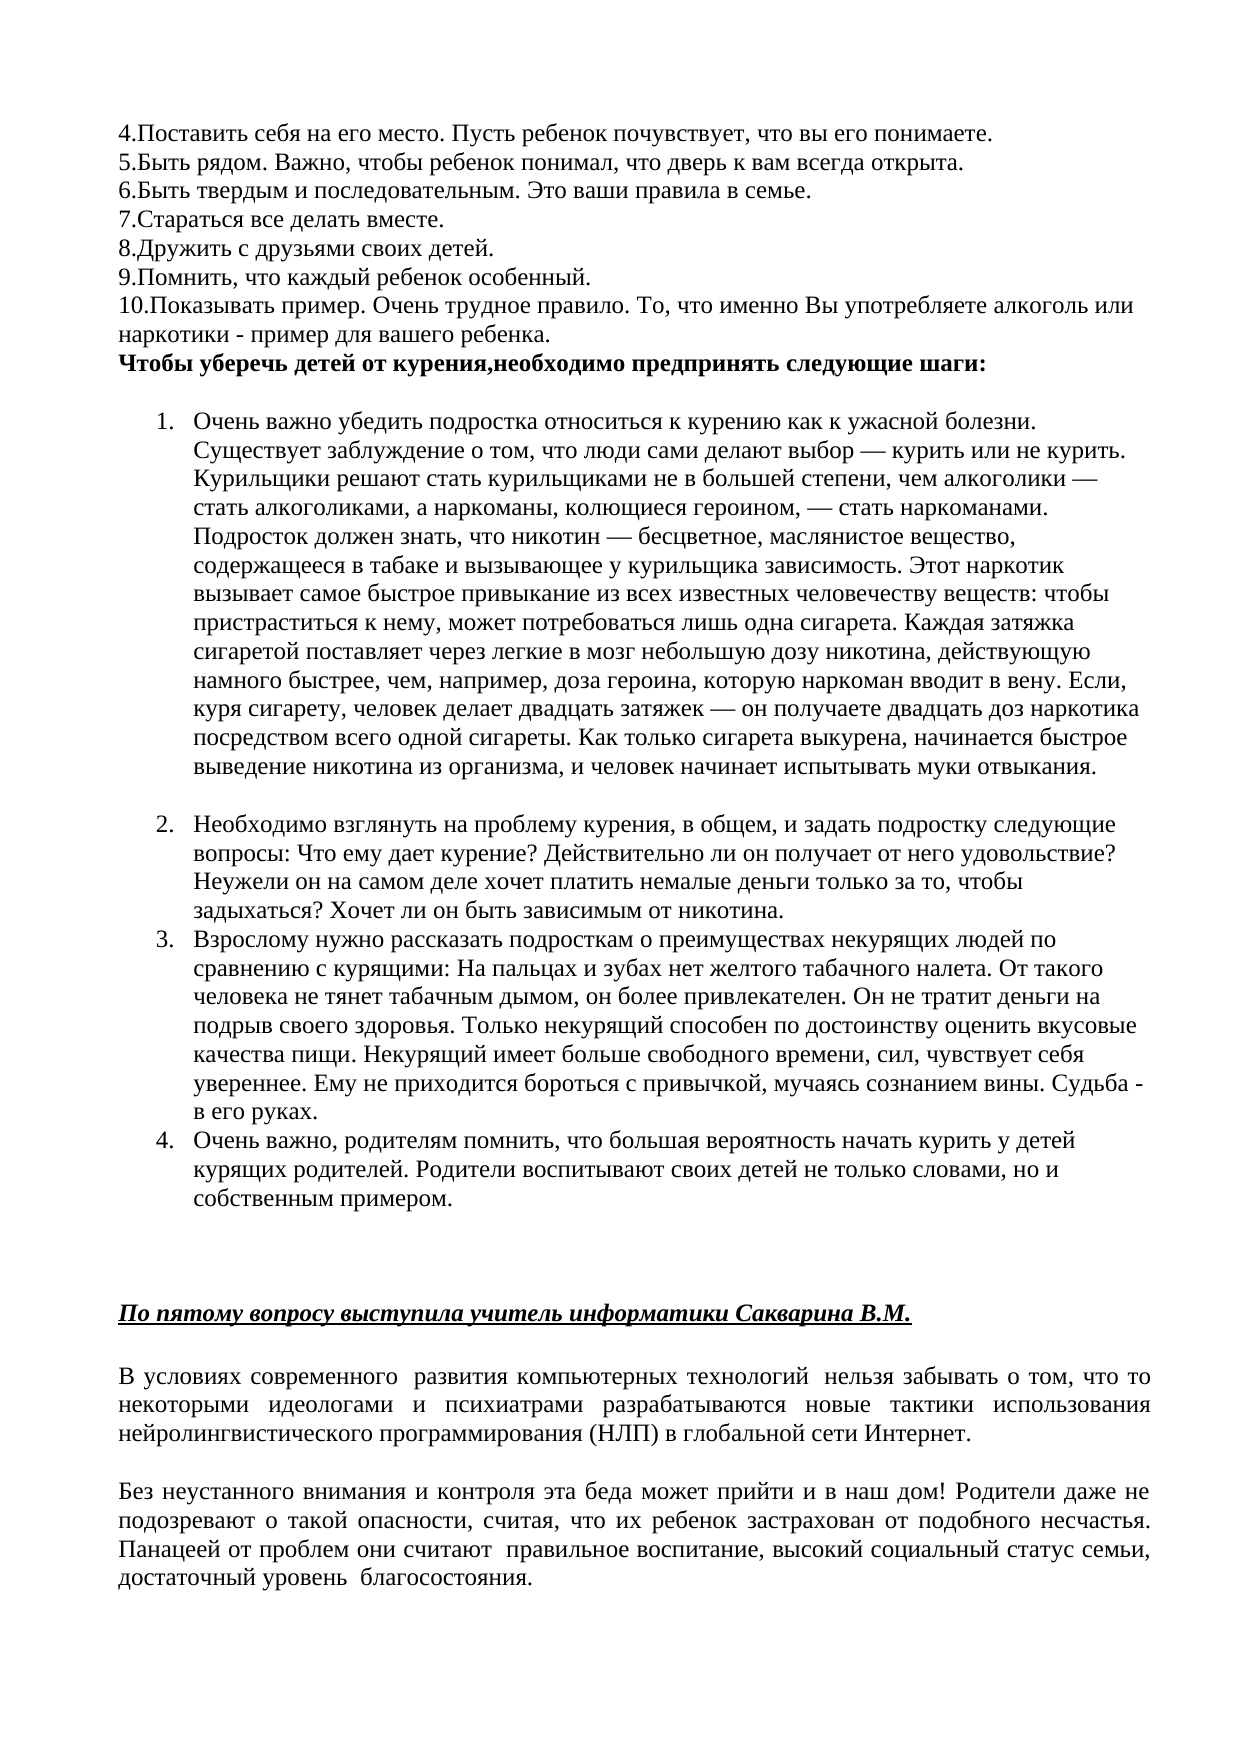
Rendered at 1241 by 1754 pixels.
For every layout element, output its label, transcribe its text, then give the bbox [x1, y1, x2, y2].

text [118, 118, 1152, 377]
list Очень важно убедить подростка относиться к курению как к ужасной болезни. Существует заблуждение о том, что люди сами делают выбор — курить или не курить. Курильщики решают стать курильщиками не в большей степени, чем алкоголики — стать алкоголиками, а наркоманы, колющиеся героином, — стать наркоманами. Подросток должен знать, что никотин — бесцветное, маслянистое вещество, содержащееся в табаке и вызывающее у курильщика зависимость. Этот наркотик вызывает самое быстрое привыкание из всех известных человечеству веществ: чтобы пристраститься к нему, может потребоваться лишь одна сигарета. Каждая затяжка сигаретой поставляет через легкие в мозг небольшую дозу никотина, действующую намного быстрее, чем, например, доза героина, которую наркоман вводит в вену. Если, куря сигарету, человек делает двадцать затяжек — он получаете двадцать доз наркотика посредством всего одной сигареты. Как только сигарета выкурена, начинается быстрое выведение никотина из организма, и человек начинает испытывать муки отвыкания. [156, 406, 1152, 780]
list Необходимо взглянуть на проблему курения, в общем, и задать подростку следующие вопросы: Что ему дает курение? Действительно ли он получает от него удовольствие? Неужели он на самом деле хочет платить немалые деньги только за то, чтобы задыхаться? Хочет ли он быть зависимым от никотина. [156, 809, 1152, 924]
text Без неустанного внимания и контроля эта беда может прийти и в наш дом! Родители даже не подозревают о такой опасности, считая, что их ребенок застрахован от подобного несчастья. Панацеей от проблем они считают правильное воспитание, высокий социальный статус семьи, достаточный уровень благосостояния. [118, 1476, 1152, 1591]
list Взрослому нужно рассказать подросткам о преимуществах некурящих людей по сравнению с курящими: На пальцах и зубах нет желтого табачного налета. От такого человека не тянет табачным дымом, он более привлекателен. Он не тратит деньги на подрыв своего здоровья. Только некурящий способен по достоинству оценить вкусовые качества пищи. Некурящий имеет больше свободного времени, сил, чувствует себя увереннее. Ему не приходится бороться с привычкой, мучаясь сознанием вины. Судьба - в его руках. [156, 924, 1152, 1125]
text В условиях современного развития компьютерных технологий нельзя забывать о том, что то некоторыми идеологами и психиатрами разрабатываются новые тактики использования нейролингвистического программирования (НЛП) в глобальной сети Интернет. [118, 1361, 1152, 1447]
list Очень важно, родителям помнить, что большая вероятность начать курить у детей курящих родителей. Родители воспитывают своих детей не только словами, но и собственным примером. [156, 1125, 1152, 1211]
text По пятому вопросу выступила учитель информатики Сакварина В.М. [118, 1298, 1152, 1327]
